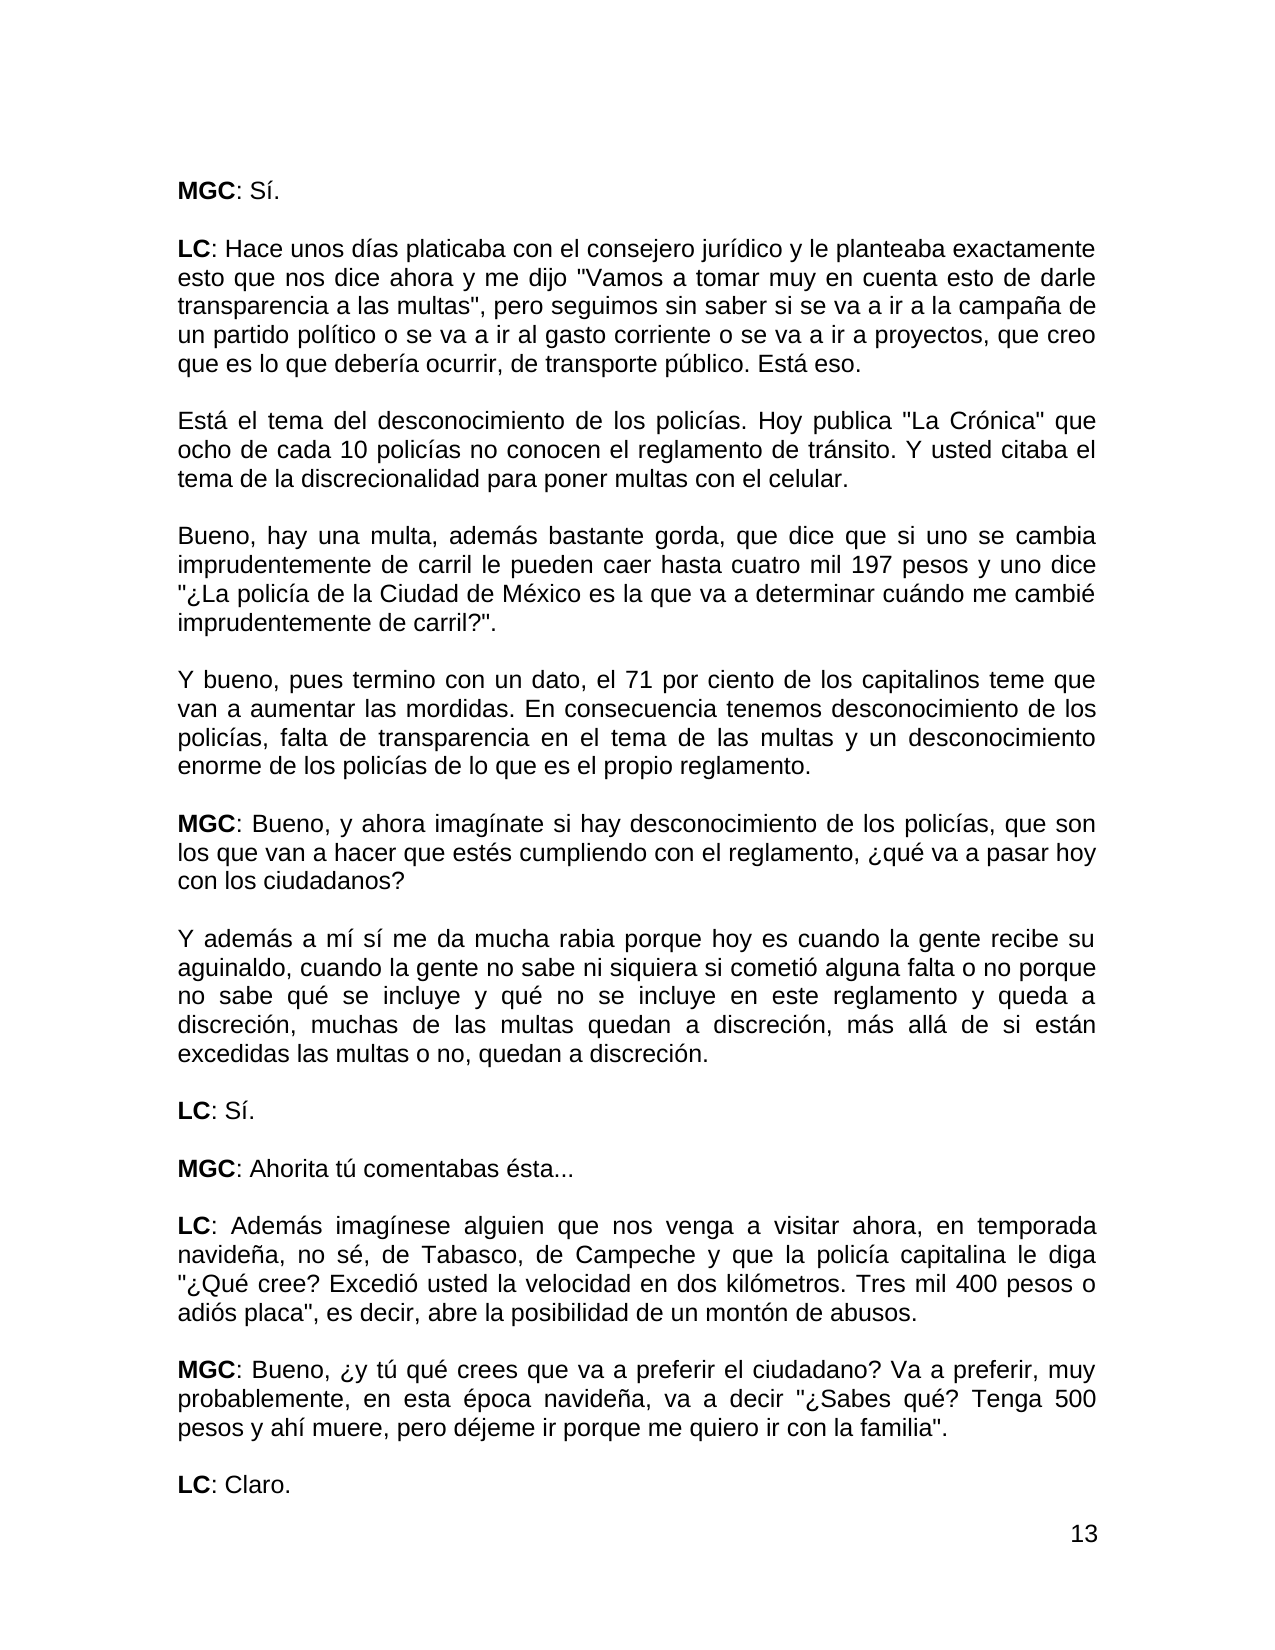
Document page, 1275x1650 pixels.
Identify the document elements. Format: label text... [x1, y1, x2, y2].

text LC: Además imagínese alguien que nos venga a visitar ahora, en temporada navideña, no sé, de Tabasco, de Campeche y que la policía capitalina le diga "¿Qué cree? Excedió usted la velocidad en dos kilómetros. Tres mil 400 pesos o adiós placa", es decir, abre la posibilidad de un montón de abusos. [177, 1211, 1098, 1326]
text Y además a mí sí me da mucha rabia porque hoy es cuando la gente recibe su aguinaldo, cuando la gente no sabe ni siquiera si cometió alguna falta o no porque no sabe qué se incluye y qué no se incluye en este reglamento y queda a discreción, muchas de las multas quedan a discreción, más allá de si están excedidas las multas o no, quedan a discreción. [177, 924, 1098, 1068]
text Y bueno, pues termino con un dato, el 71 por ciento de los capitalinos teme que van a aumentar las mordidas. En consecuencia tenemos desconocimiento de los policías, falta de transparencia en el tema de las multas y un desconocimiento enorme de los policías de lo que es el propio reglamento. [177, 665, 1098, 780]
text LC: Hace unos días platicaba con el consejero jurídico y le planteaba exactamente esto que nos dice ahora y me dijo "Vamos a tomar muy en cuenta esto de darle transparencia a las multas", pero seguimos sin saber si se va a ir a la campaña de un partido político o se va a ir al gasto corriente o se va a ir a proyectos, que creo que es lo que debería ocurrir, de transporte público. Está eso. [177, 234, 1098, 378]
text MGC: Sí. [177, 176, 1098, 205]
text Está el tema del desconocimiento de los policías. Hoy publica "La Crónica" que ocho de cada 10 policías no conocen el reglamento de tránsito. Y usted citaba el tema de la discrecionalidad para poner multas con el celular. [177, 406, 1098, 493]
text LC: Sí. [177, 1096, 1098, 1125]
text LC: Claro. [177, 1470, 1098, 1499]
text MGC: Bueno, ¿y tú qué crees que va a preferir el ciudadano? Va a preferir, muy probablemente, en esta época navideña, va a decir "¿Sabes qué? Tenga 500 pesos y ahí muere, pero déjeme ir porque me quiero ir con la familia". [177, 1355, 1098, 1441]
text Bueno, hay una multa, además bastante gorda, que dice que si uno se cambia imprudentemente de carril le pueden caer hasta cuatro mil 197 pesos y uno dice "¿La policía de la Ciudad de México es la que va a determinar cuándo me cambié imprudentemente de carril?". [177, 521, 1098, 636]
text MGC: Ahorita tú comentabas ésta... [177, 1154, 1098, 1183]
text MGC: Bueno, y ahora imagínate si hay desconocimiento de los policías, que son los que van a hacer que estés cumpliendo con el reglamento, ¿qué va a pasar hoy con los ciudadanos? [177, 809, 1098, 895]
